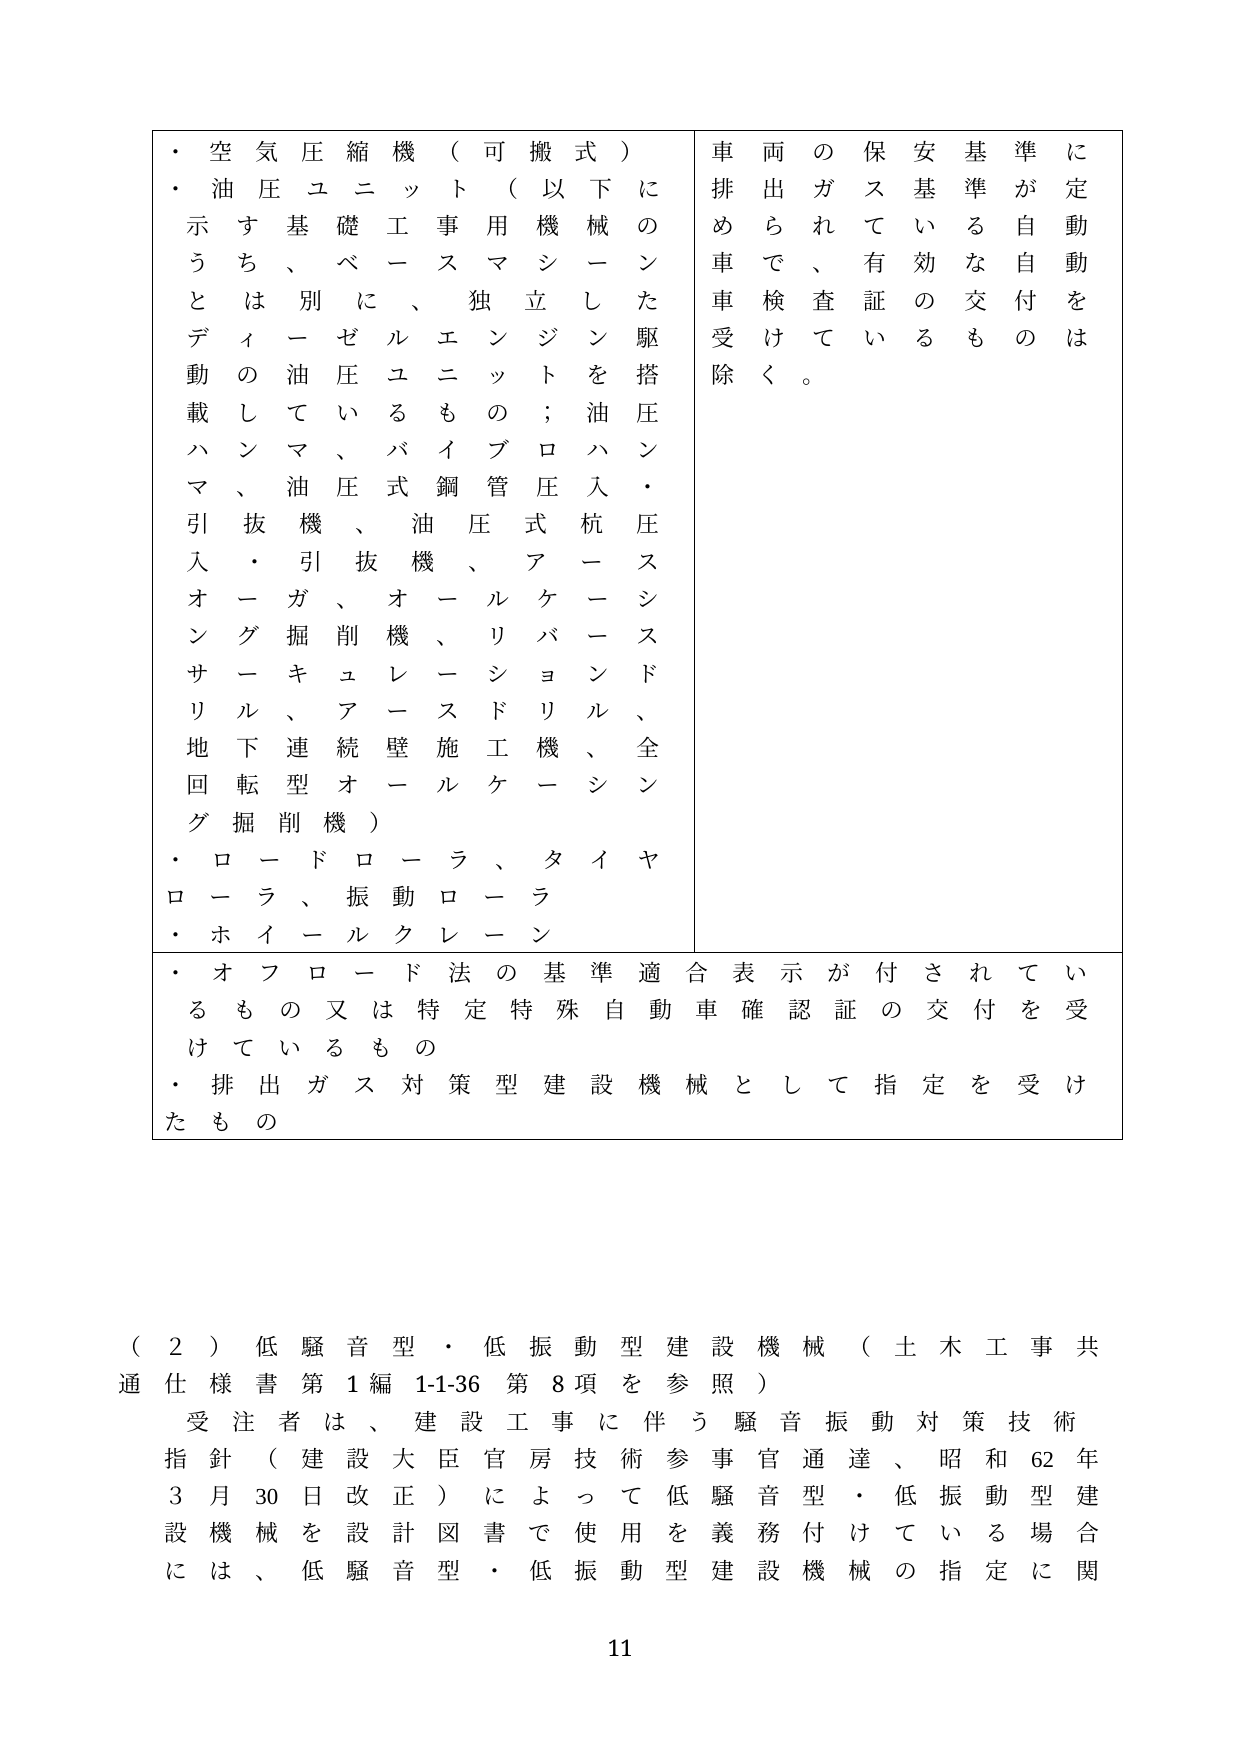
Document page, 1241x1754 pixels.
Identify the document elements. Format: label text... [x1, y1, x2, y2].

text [156, 1401, 1122, 1588]
table_cell ・オフロード法の基準適合表示が付されているもの又は特定特殊自動車確認証の交付を受けているもの ・排出ガス対策型建設機械として指定を受けたもの [153, 953, 1122, 1139]
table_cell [153, 131, 694, 952]
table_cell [695, 131, 1122, 952]
text （２）低騒音型・低振動型建設機械（土木工事共通仕様書第1編1-1-36 第8項を参照） [118, 1327, 1122, 1401]
